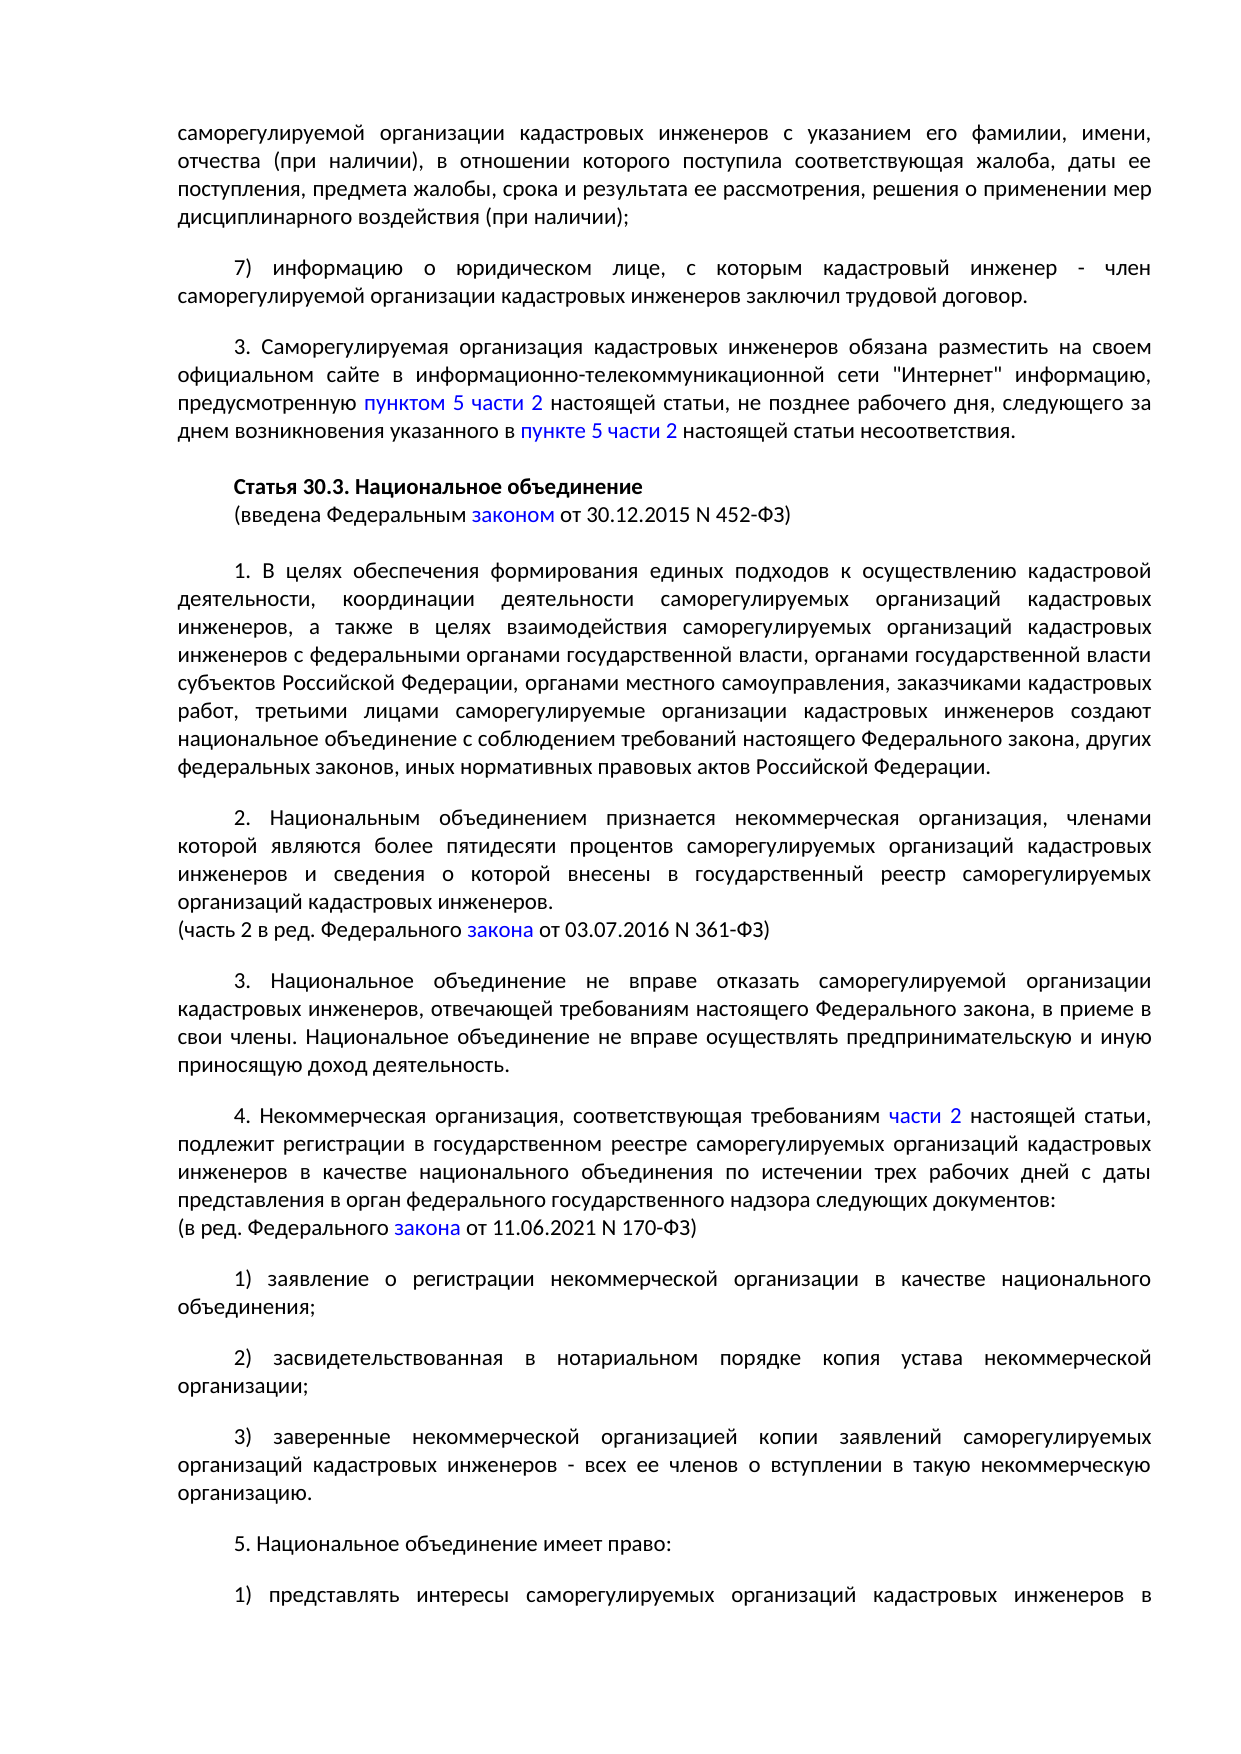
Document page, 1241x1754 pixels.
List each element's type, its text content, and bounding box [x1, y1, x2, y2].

text 3. Саморегулируемая организация кадастровых инженеров обязана разместить на своем официальном сайте в информационно-телекоммуникационной сети "Интернет" информацию, предусмотренную пунктом 5 части 2 настоящей статьи, не позднее рабочего дня, следующего за днем возникновения указанного в пункте 5 части 2 настоящей статьи несоответствия. [177, 332, 1152, 444]
text 3) заверенные некоммерческой организацией копии заявлений саморегулируемых организаций кадастровых инженеров - всех ее членов о вступлении в такую некоммерческую организацию. [177, 1422, 1152, 1506]
text (в ред. Федерального закона от 11.06.2021 N 170-ФЗ) [177, 1213, 1152, 1241]
text 2. Национальным объединением признается некоммерческая организация, членами которой являются более пятидесяти процентов саморегулируемых организаций кадастровых инженеров и сведения о которой внесены в государственный реестр саморегулируемых организаций кадастровых инженеров. [177, 803, 1152, 915]
text 1) заявление о регистрации некоммерческой организации в качестве национального объединения; [177, 1264, 1152, 1320]
text (введена Федеральным законом от 30.12.2015 N 452-ФЗ) [177, 500, 1152, 528]
text 2) засвидетельствованная в нотариальном порядке копия устава некоммерческой организации; [177, 1343, 1152, 1399]
text 4. Некоммерческая организация, соответствующая требованиям части 2 настоящей статьи, подлежит регистрации в государственном реестре саморегулируемых организаций кадастровых инженеров в качестве национального объединения по истечении трех рабочих дней с даты представления в орган федерального государственного надзора следующих документов: [177, 1101, 1152, 1213]
text 7) информацию о юридическом лице, с которым кадастровый инженер - член саморегулируемой организации кадастровых инженеров заключил трудовой договор. [177, 253, 1152, 309]
text 3. Национальное объединение не вправе отказать саморегулируемой организации кадастровых инженеров, отвечающей требованиям настоящего Федерального закона, в приеме в свои члены. Национальное объединение не вправе осуществлять предпринимательскую и иную приносящую доход деятельность. [177, 966, 1152, 1078]
title Статья 30.3. Национальное объединение [177, 472, 1152, 500]
text 1. В целях обеспечения формирования единых подходов к осуществлению кадастровой деятельности, координации деятельности саморегулируемых организаций кадастровых инженеров, а также в целях взаимодействия саморегулируемых организаций кадастровых инженеров с федеральными органами государственной власти, органами государственной власти субъектов Российской Федерации, органами местного самоуправления, заказчиками кадастровых работ, третьими лицами саморегулируемые организации кадастровых инженеров создают национальное объединение с соблюдением требований настоящего Федерального закона, других федеральных законов, иных нормативных правовых актов Российской Федерации. [177, 556, 1152, 780]
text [177, 118, 1152, 230]
text (часть 2 в ред. Федерального закона от 03.07.2016 N 361-ФЗ) [177, 915, 1152, 943]
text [177, 1580, 1152, 1608]
text 5. Национальное объединение имеет право: [177, 1529, 1152, 1557]
